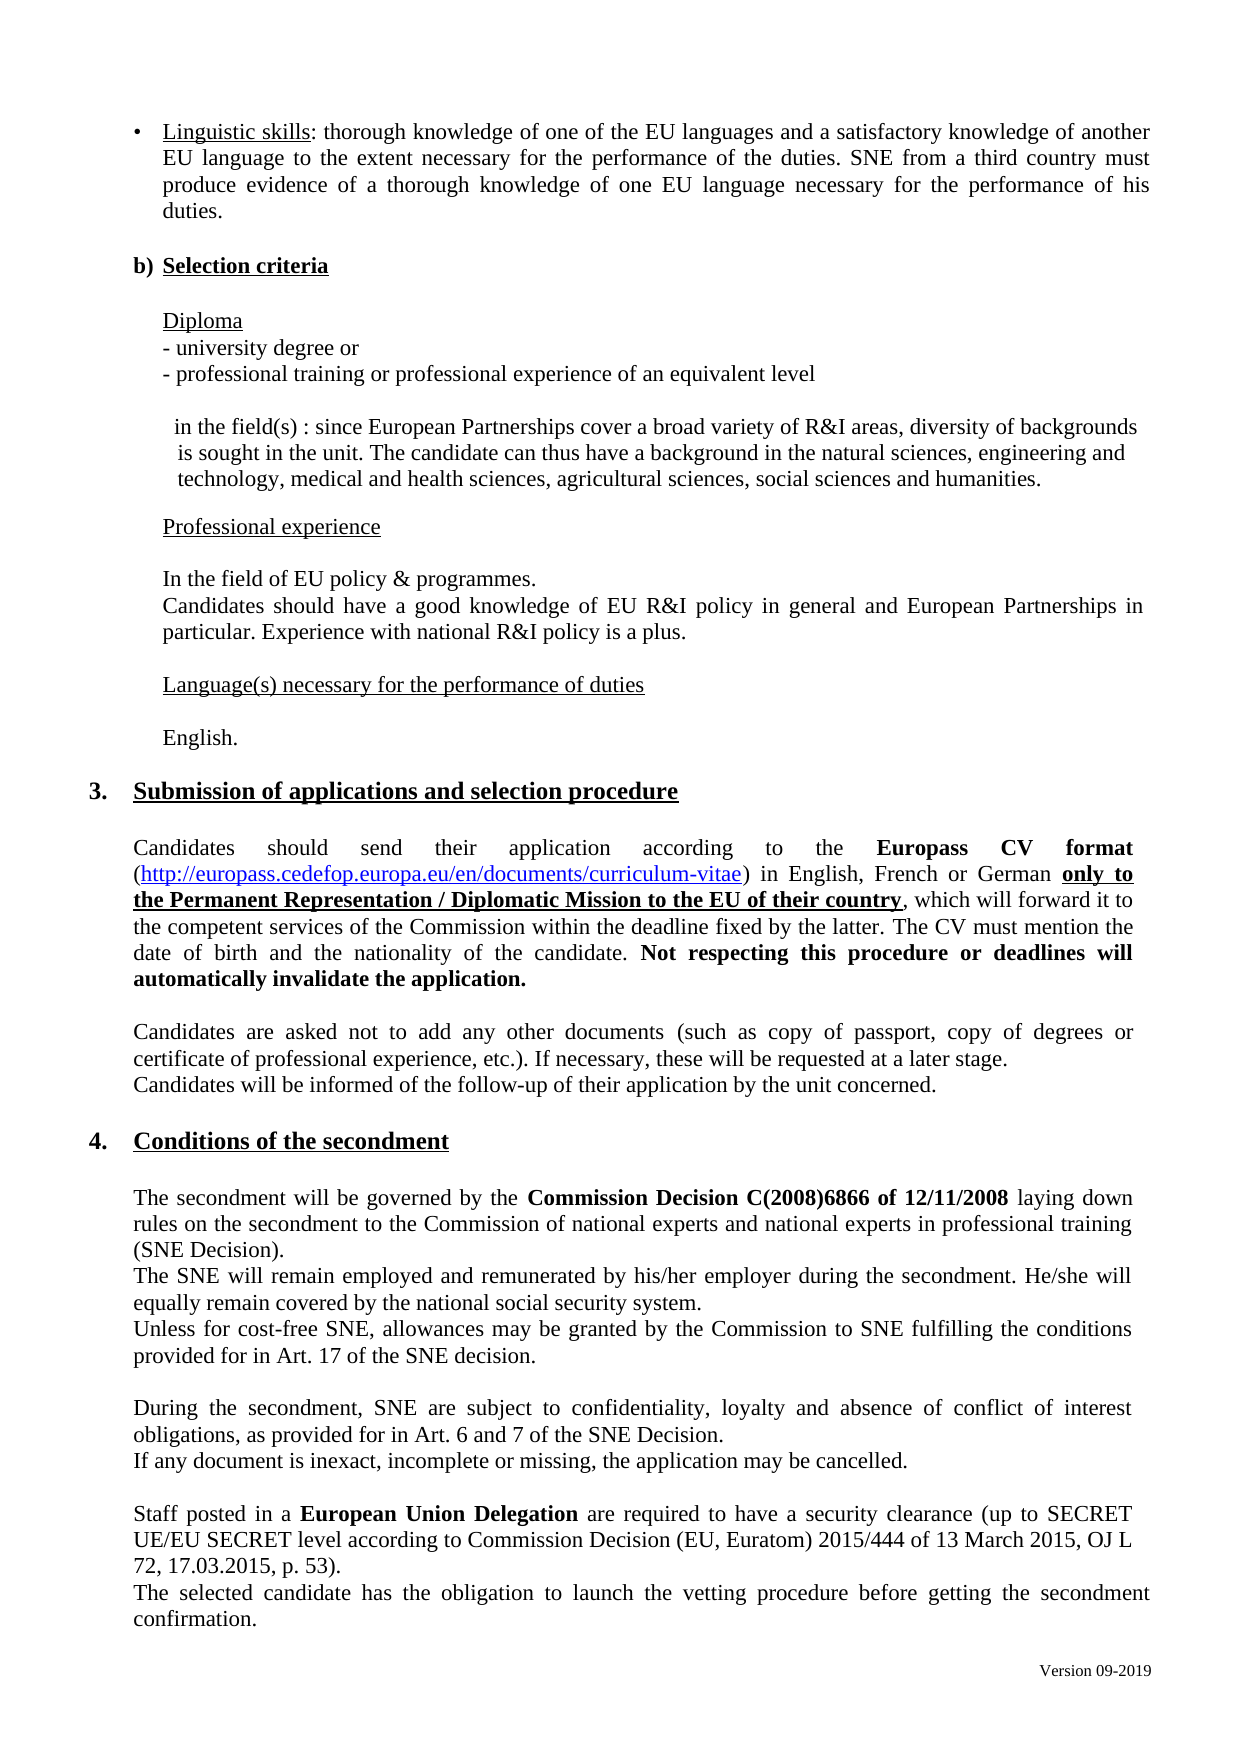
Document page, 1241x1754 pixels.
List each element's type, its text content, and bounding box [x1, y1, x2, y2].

text Staff posted in a European Union Delegation are required to have a security clearance (up to SECRET UE/EU SECRET level according to Commission Decision (EU, Euratom) 2015/444 of 13 March 2015, OJ L 72, 17.03.2015, p. 53). [133, 1500, 1133, 1579]
text 3. Submission of applications and selection procedure [89, 776, 1152, 805]
text Candidates should send their application according to the Europass CV format (http://europass.cedefop.europa.eu/en/documents/curriculum-vitae) in English, French or German only to the Permanent Representation / Diplomatic Mission to the EU of their country, which will forward it to the competent services of the Commission within the deadline fixed by the latter. The CV must mention the date of birth and the nationality of the candidate. Not respecting this procedure or deadlines will automatically invalidate the application. [133, 834, 1133, 992]
text English. [162, 723, 1145, 750]
text - professional training or professional experience of an equivalent level [162, 360, 1014, 386]
text Diploma [162, 307, 1145, 334]
text 4. Conditions of the secondment [89, 1126, 1152, 1155]
text Candidates are asked not to add any other documents (such as copy of passport, copy of degrees or certificate of professional experience, etc.). If necessary, these will be requested at a later stage. [133, 1018, 1135, 1071]
list Candidates should have a good knowledge of EU R&I policy in general and European Partnerships in particular. Experience with national R&I policy is a plus. [162, 592, 1145, 644]
list In the field of EU policy & programmes. [162, 565, 1145, 592]
text Professional experience [162, 513, 1145, 539]
text b) Selection criteria [133, 252, 1014, 279]
text - university degree or [162, 334, 1014, 360]
text The selected candidate has the obligation to launch the vetting procedure before getting the secondment confirmation. [133, 1579, 1152, 1632]
text • Linguistic skills: thorough knowledge of one of the EU languages and a satisfactory knowledge of another EU language to the extent necessary for the performance of the duties. SNE from a third country must produce evidence of a thorough knowledge of one EU language necessary for the performance of his duties. [133, 118, 1152, 223]
text Unless for cost-free SNE, allowances may be granted by the Commission to SNE fulfilling the conditions provided for in Art. 17 of the SNE decision. [133, 1315, 1133, 1368]
text Candidates will be informed of the follow-up of their application by the unit concerned. [133, 1071, 1152, 1097]
text During the secondment, SNE are subject to confidentiality, loyalty and absence of conflict of interest obligations, as provided for in Art. 6 and 7 of the SNE Decision. [133, 1394, 1133, 1447]
text The SNE will remain employed and remunerated by his/her employer during the secondment. He/she will equally remain covered by the national social security system. [133, 1263, 1133, 1315]
text If any document is inexact, incomplete or missing, the application may be cancelled. [133, 1447, 1133, 1473]
text The secondment will be governed by the Commission Decision C(2008)6866 of 12/11/2008 laying down rules on the secondment to the Commission of national experts and national experts in professional training (SNE Decision). [133, 1183, 1133, 1263]
text Language(s) necessary for the performance of duties [162, 671, 1145, 697]
text in the field(s) : since European Partnerships cover a broad variety of R&I areas, diversity of backgrounds is sought in the unit. The candidate can thus have a background in the natural sciences, engineering and technology, medical and health sciences, agricultural sciences, social sciences and humanities. [162, 413, 1152, 492]
